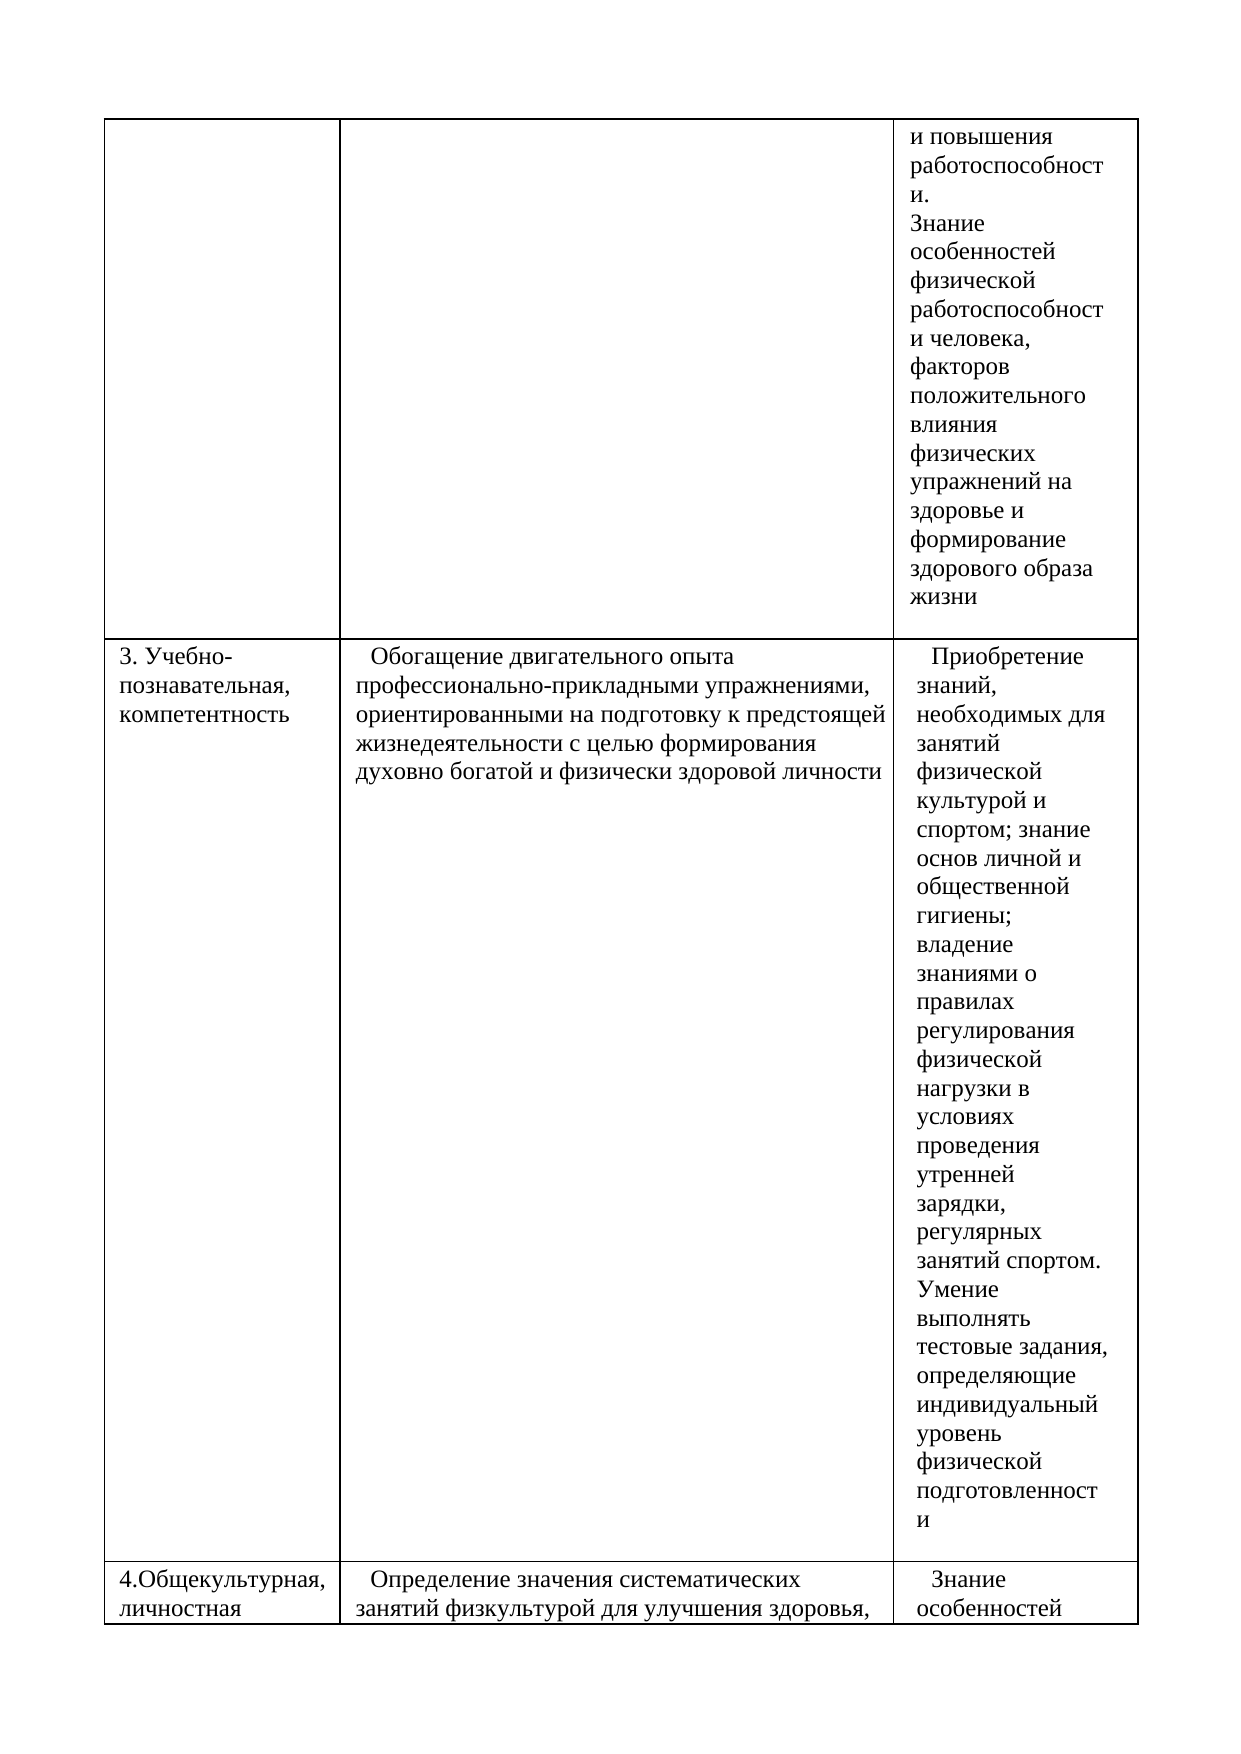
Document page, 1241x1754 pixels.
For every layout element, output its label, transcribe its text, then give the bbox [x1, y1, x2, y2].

table_cell Приобретение знаний, необходимых для занятий физической культурой и спортом; знание основ личной и общественной гигиены; владение знаниями о правилах регулирования физической нагрузки в условиях проведения утренней зарядки, регулярных занятий спортом. Умение выполнять тестовые задания, определяющие индивидуальный уровень физической подготовленности [894, 640, 1137, 1561]
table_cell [341, 1562, 893, 1623]
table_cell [894, 1562, 1137, 1623]
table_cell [105, 120, 339, 638]
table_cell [341, 120, 893, 638]
table_cell 3. Учебно-познавательная, компетентность [105, 640, 339, 1561]
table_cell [105, 1562, 339, 1623]
table_cell Обогащение двигательного опыта профессионально-прикладными упражнениями, ориентированными на подготовку к предстоящей жизнедеятельности с целью формирования духовно богатой и физически здоровой личности [341, 640, 893, 1561]
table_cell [894, 120, 1137, 638]
